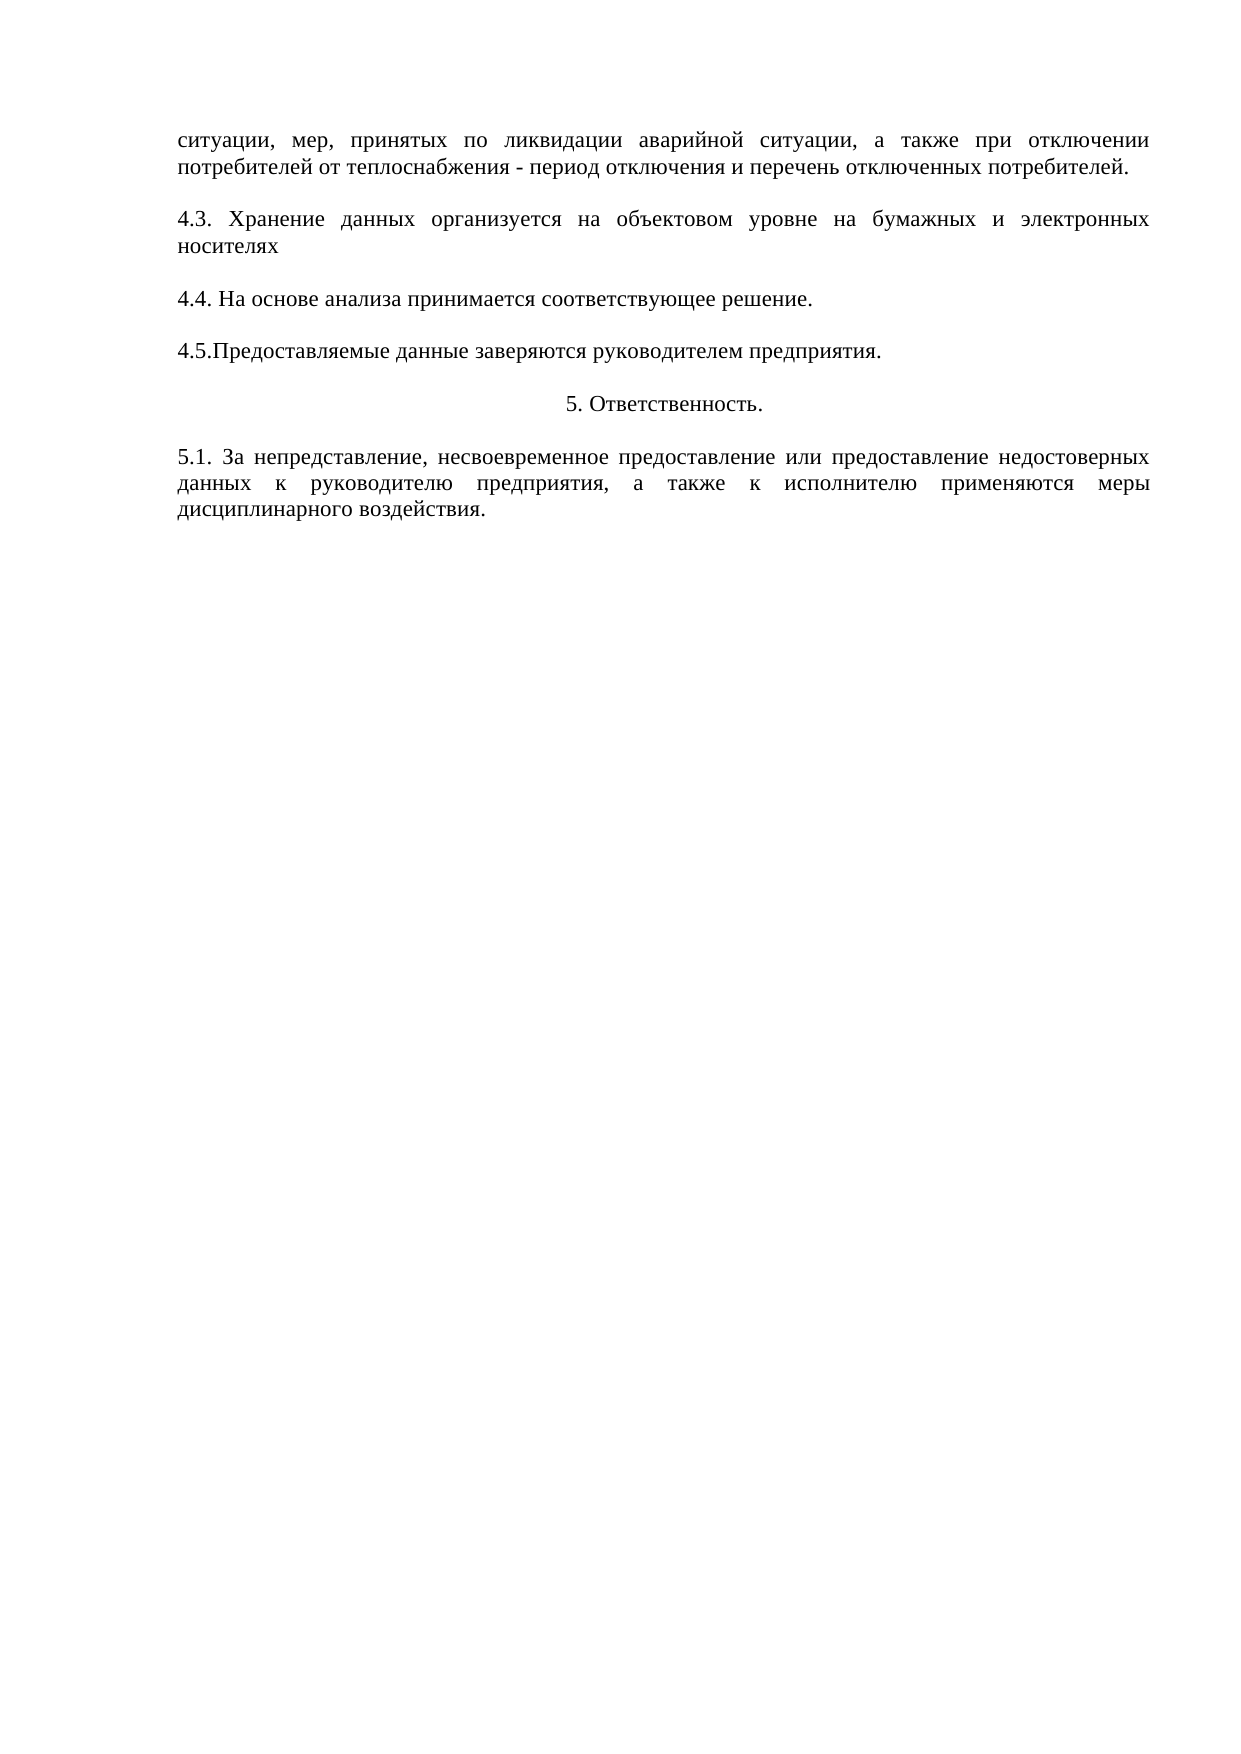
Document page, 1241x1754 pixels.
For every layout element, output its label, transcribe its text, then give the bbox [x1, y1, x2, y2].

text 4.4. На основе анализа принимается соответствующее решение. [177, 284, 1152, 311]
text 4.5.Предоставляемые данные заверяются руководителем предприятия. [177, 311, 1152, 364]
text 4.3. Хранение данных организуется на объектовом уровне на бумажных и электронных носителях [177, 206, 1152, 258]
text 5.1. За непредставление, несвоевременное предоставление или предоставление недостоверных данных к руководителю предприятия, а также к исполнителю применяются меры дисциплинарного воздействия. [177, 416, 1152, 522]
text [177, 126, 1152, 179]
text 5. Ответственность. [177, 364, 1152, 416]
